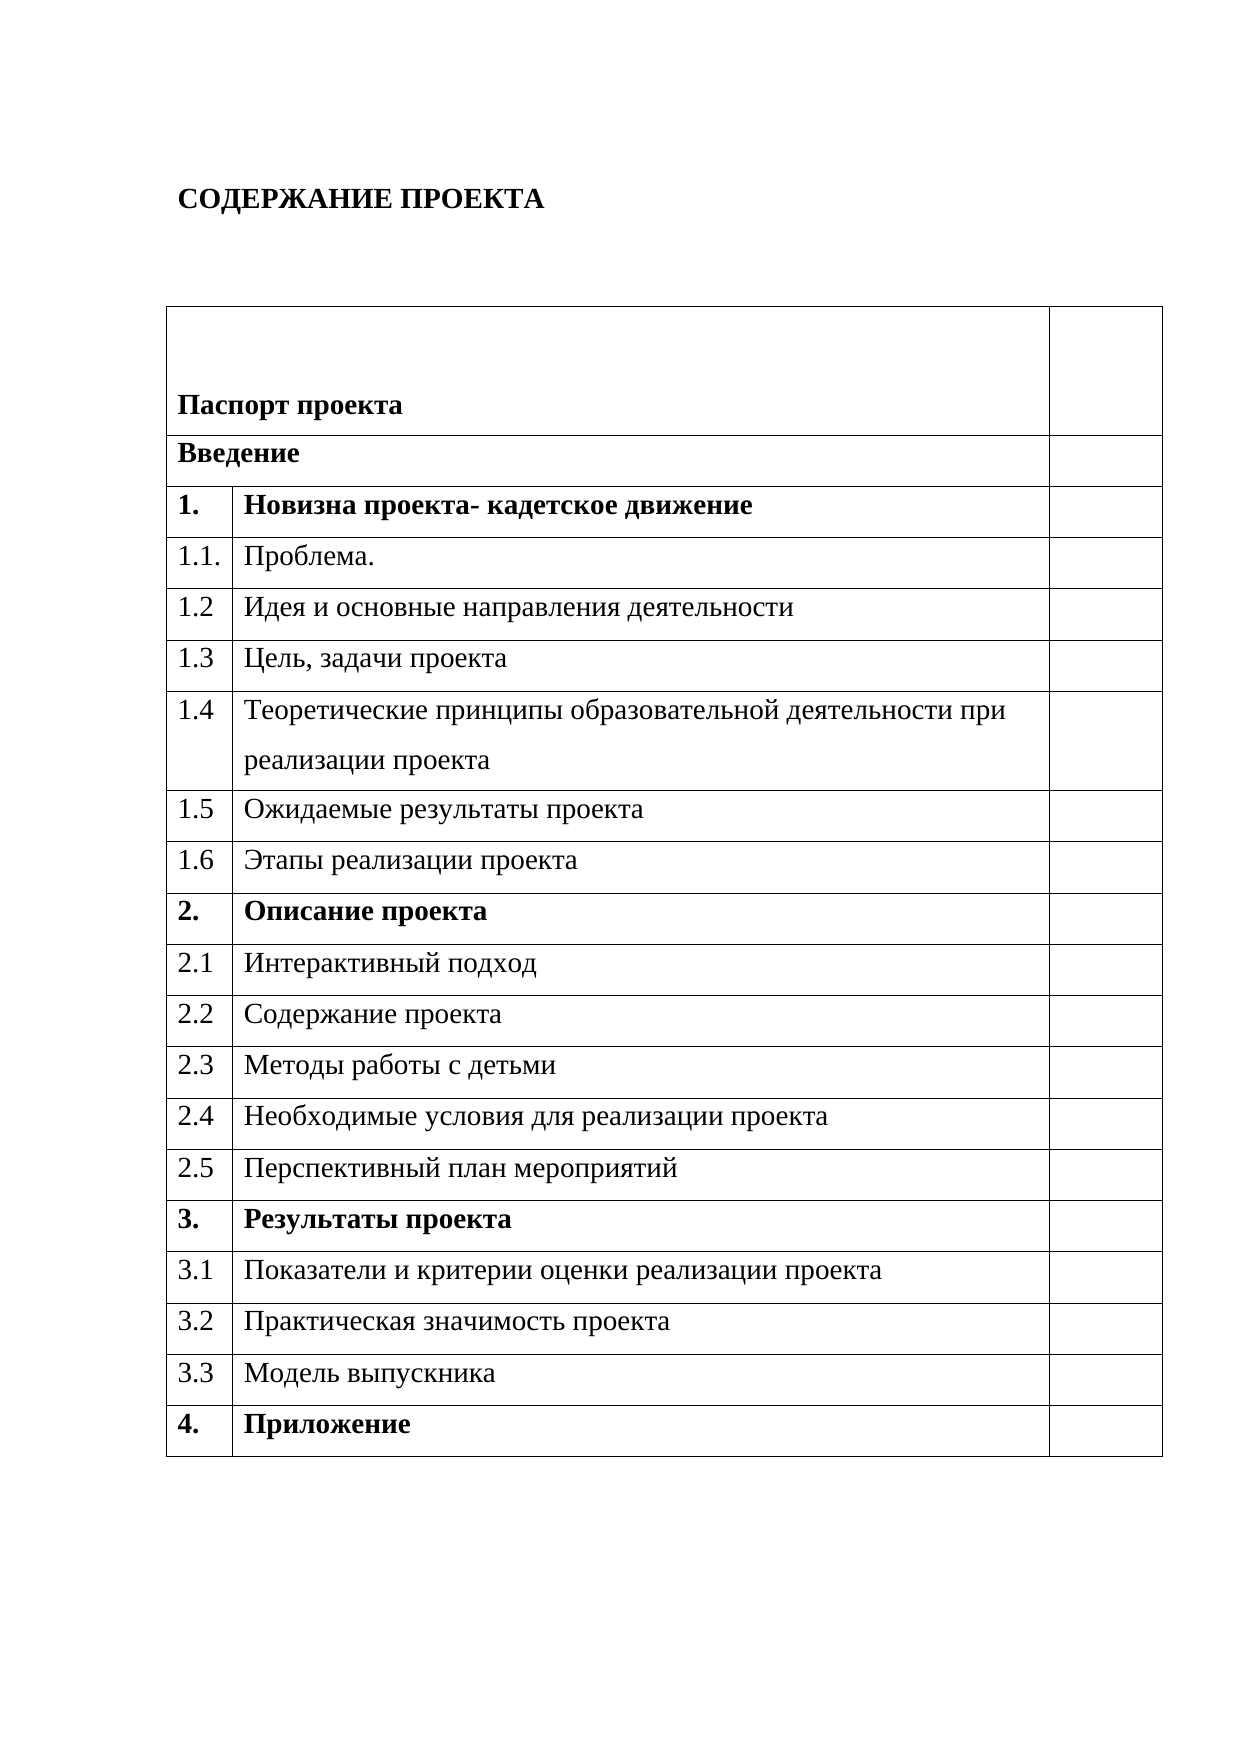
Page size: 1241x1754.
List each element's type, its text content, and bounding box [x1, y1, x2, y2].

table_cell 3.2 [167, 1304, 232, 1354]
table_header Паспорт проекта [167, 307, 1049, 434]
table_cell 2.3 [167, 1047, 232, 1097]
table_cell 2.4 [167, 1099, 232, 1149]
table_cell [1050, 996, 1162, 1046]
table_cell Проблема. [233, 538, 1049, 588]
table_cell [1050, 1047, 1162, 1097]
table_cell 2.1 [167, 945, 232, 995]
table_cell 1.4 [167, 692, 232, 790]
table_cell [1050, 589, 1162, 639]
table_cell 4. [167, 1406, 232, 1456]
table_cell [1050, 538, 1162, 588]
table_cell 3.1 [167, 1252, 232, 1302]
table_cell [1050, 1252, 1162, 1302]
table_cell Этапы реализации проекта [233, 842, 1049, 892]
table_cell [1050, 487, 1162, 537]
table_cell 1.1. [167, 538, 232, 588]
text СОДЕРЖАНИЕ ПРОЕКТА [177, 181, 1152, 214]
table_cell [1050, 692, 1162, 790]
table_cell 1.3 [167, 641, 232, 691]
table_cell [1050, 842, 1162, 892]
table_cell 1.5 [167, 791, 232, 841]
table_cell Практическая значимость проекта [233, 1304, 1049, 1354]
table_cell 1. [167, 487, 232, 537]
table_cell [1050, 1150, 1162, 1200]
table_cell Модель выпускника [233, 1355, 1049, 1405]
table_cell [1050, 894, 1162, 944]
table_cell [1050, 641, 1162, 691]
table_cell Содержание проекта [233, 996, 1049, 1046]
table_cell [1050, 436, 1162, 486]
table_cell Результаты проекта [233, 1201, 1049, 1251]
table_cell [1050, 791, 1162, 841]
table_cell Показатели и критерии оценки реализации проекта [233, 1252, 1049, 1302]
table_cell 3. [167, 1201, 232, 1251]
table_cell Описание проекта [233, 894, 1049, 944]
table_cell [1050, 1355, 1162, 1405]
table_cell [1050, 945, 1162, 995]
table_cell Методы работы с детьми [233, 1047, 1049, 1097]
table_cell [1050, 1201, 1162, 1251]
table_cell Новизна проекта- кадетское движение [233, 487, 1049, 537]
table_cell 1.2 [167, 589, 232, 639]
table_cell [1050, 1304, 1162, 1354]
table_cell Теоретические принципы образовательной деятельности при реализации проекта [233, 692, 1049, 790]
table_cell Ожидаемые результаты проекта [233, 791, 1049, 841]
table_cell [1050, 1099, 1162, 1149]
table_cell 2.5 [167, 1150, 232, 1200]
table_header [1050, 307, 1162, 434]
table_cell [1050, 1406, 1162, 1456]
table_cell Интерактивный подход [233, 945, 1049, 995]
table_cell Перспективный план мероприятий [233, 1150, 1049, 1200]
table_cell 2. [167, 894, 232, 944]
table_cell Необходимые условия для реализации проекта [233, 1099, 1049, 1149]
table_cell 3.3 [167, 1355, 232, 1405]
table_cell Введение [167, 436, 1049, 486]
table_cell Цель, задачи проекта [233, 641, 1049, 691]
table_cell Приложение [233, 1406, 1049, 1456]
table_cell 1.6 [167, 842, 232, 892]
table_cell Идея и основные направления деятельности [233, 589, 1049, 639]
table_cell 2.2 [167, 996, 232, 1046]
